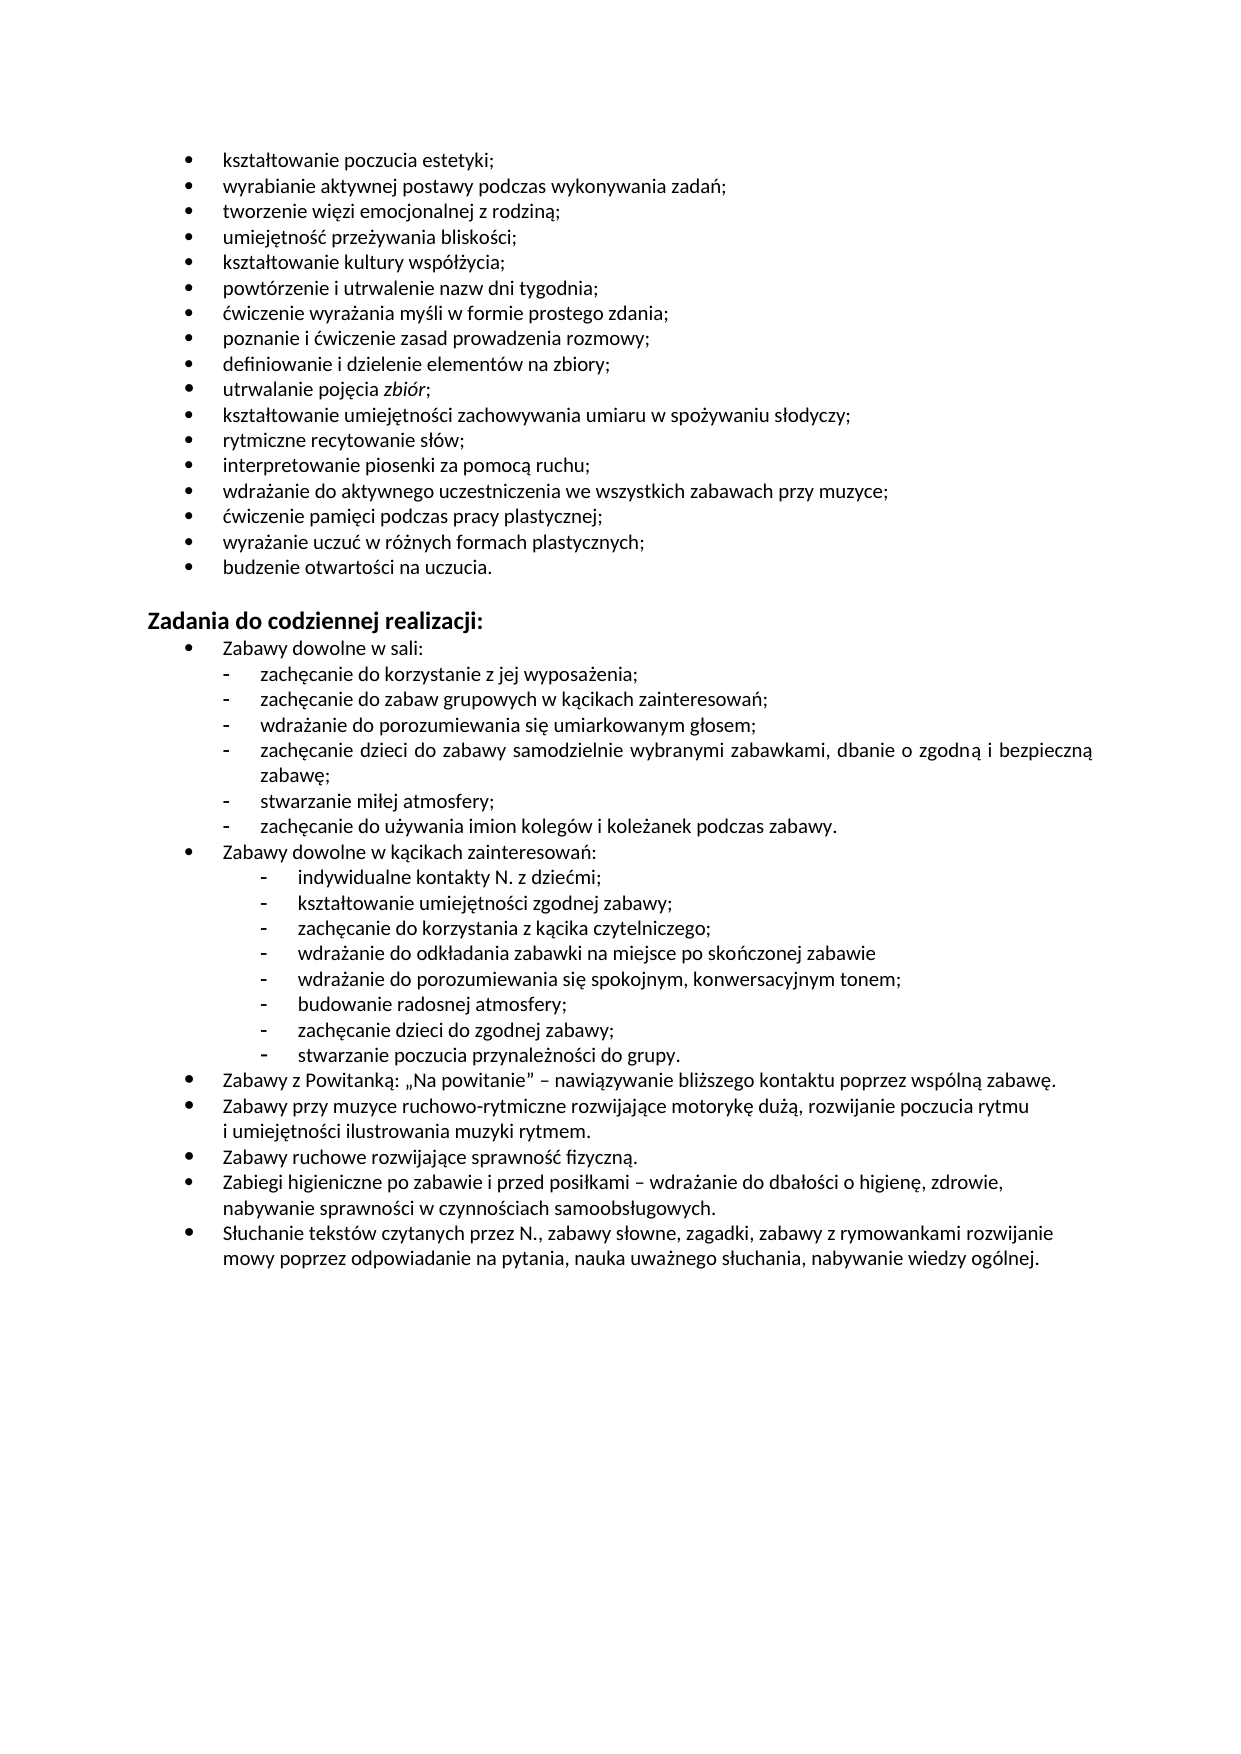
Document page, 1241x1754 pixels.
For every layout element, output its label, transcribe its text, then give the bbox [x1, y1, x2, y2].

list kształtowanie kultury współżycia; [185, 249, 1093, 275]
list wdrażanie do porozumiewania się spokojnym, konwersacyjnym tonem; [260, 966, 1093, 991]
list zachęcanie do używania imion kolegów i koleżanek podczas zabawy. [223, 813, 1093, 839]
list tworzenie więzi emocjonalnej z rodziną; [185, 198, 1093, 224]
list budowanie radosnej atmosfery; [260, 991, 1093, 1017]
list definiowanie i dzielenie elementów na zbiory; [185, 351, 1093, 376]
list zachęcanie do korzystania z kącika czytelniczego; [260, 915, 1093, 941]
list wyrażanie uczuć w różnych formach plastycznych; [185, 529, 1093, 554]
list zachęcanie dzieci do zabawy samodzielnie wybranymi zabawkami, dbanie o zgodną i bezpieczną zabawę; [223, 737, 1093, 788]
list utrwalanie pojęcia zbiór; [185, 376, 1093, 402]
list rytmiczne recytowanie słów; [185, 427, 1093, 453]
list kształtowanie umiejętności zachowywania umiaru w spożywaniu słodyczy; [185, 402, 1093, 427]
list ćwiczenie pamięci podczas pracy plastycznej; [185, 503, 1093, 529]
list ćwiczenie wyrażania myśli w formie prostego zdania; [185, 300, 1093, 326]
list umiejętność przeżywania bliskości; [185, 224, 1093, 249]
list Słuchanie tekstów czytanych przez N., zabawy słowne, zagadki, zabawy z rymowankami rozwijanie mowy poprzez odpowiadanie na pytania, nauka uważnego słuchania, nabywanie wiedzy ogólnej. [185, 1220, 1093, 1271]
list Zabawy dowolne w kącikach zainteresowań: [185, 839, 1093, 864]
list Zabawy ruchowe rozwijające sprawność fizyczną. [185, 1144, 1093, 1169]
list powtórzenie i utrwalenie nazw dni tygodnia; [185, 275, 1093, 300]
list interpretowanie piosenki za pomocą ruchu; [185, 453, 1093, 478]
list zachęcanie do korzystanie z jej wyposażenia; [223, 661, 1093, 686]
text Zadania do codziennej realizacji: [148, 605, 1093, 636]
list wyrabianie aktywnej postawy podczas wykonywania zadań; [185, 173, 1093, 198]
list Zabawy z Powitanką: „Na powitanie” – nawiązywanie bliższego kontaktu poprzez wspólną zabawę. [185, 1068, 1093, 1093]
list stwarzanie poczucia przynależności do grupy. [260, 1042, 1093, 1068]
list wdrażanie do aktywnego uczestniczenia we wszystkich zabawach przy muzyce; [185, 478, 1093, 503]
list i umiejętności ilustrowania muzyki rytmem. [223, 1118, 1093, 1144]
list kształtowanie umiejętności zgodnej zabawy; [260, 890, 1093, 915]
list Zabiegi higieniczne po zabawie i przed posiłkami – wdrażanie do dbałości o higienę, zdrowie, nabywanie sprawności w czynnościach samoobsługowych. [185, 1169, 1093, 1220]
list wdrażanie do porozumiewania się umiarkowanym głosem; [223, 712, 1093, 737]
list kształtowanie poczucia estetyki; [185, 148, 1093, 173]
list indywidualne kontakty N. z dziećmi; [260, 864, 1093, 890]
list zachęcanie do zabaw grupowych w kącikach zainteresowań; [223, 686, 1093, 712]
list zachęcanie dzieci do zgodnej zabawy; [260, 1017, 1093, 1042]
list poznanie i ćwiczenie zasad prowadzenia rozmowy; [185, 326, 1093, 351]
list budzenie otwartości na uczucia. [185, 554, 1093, 580]
list stwarzanie miłej atmosfery; [223, 788, 1093, 813]
list Zabawy dowolne w sali: [185, 636, 1093, 661]
list Zabawy przy muzyce ruchowo-rytmiczne rozwijające motorykę dużą, rozwijanie poczucia rytmu [185, 1093, 1093, 1118]
list wdrażanie do odkładania zabawki na miejsce po skończonej zabawie [260, 941, 1093, 966]
